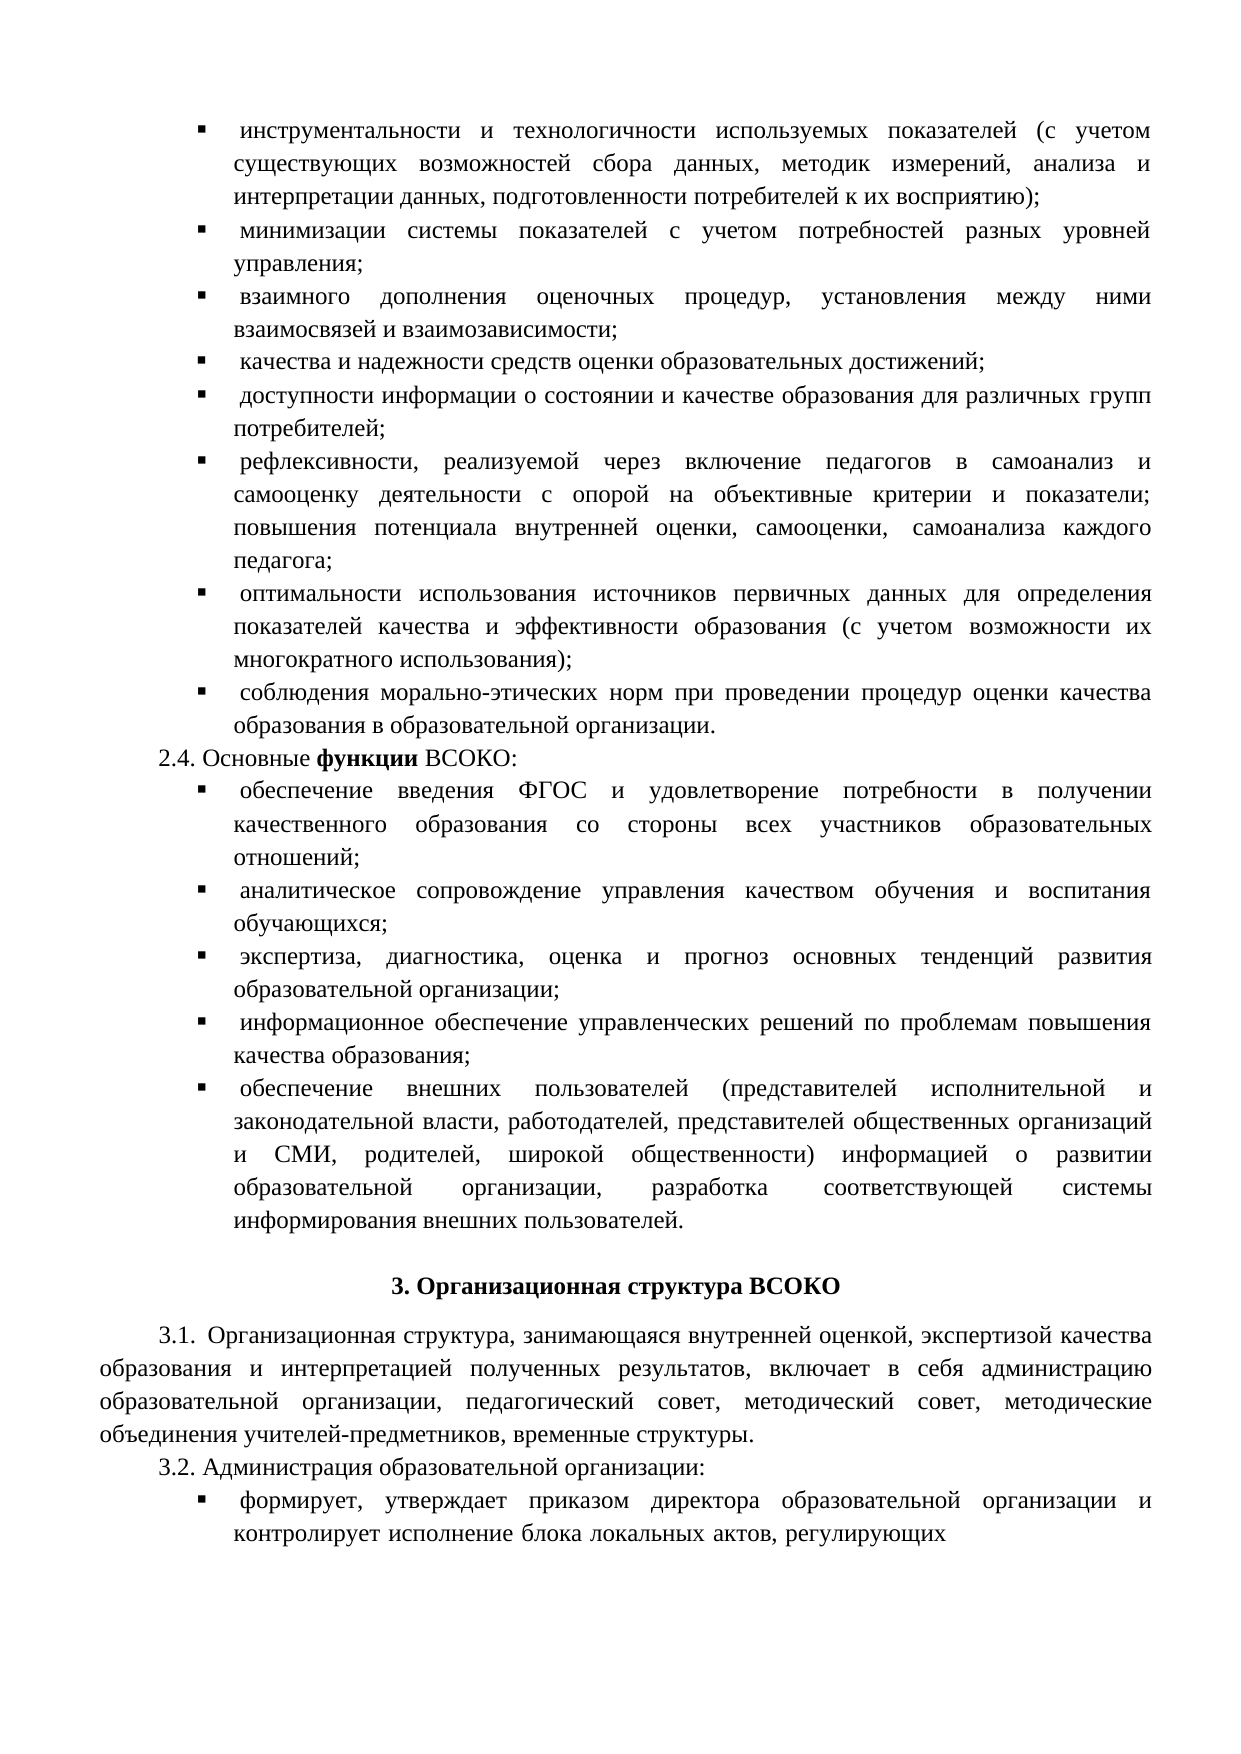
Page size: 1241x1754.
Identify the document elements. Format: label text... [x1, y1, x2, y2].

list взаимного дополнения оценочных процедур, установления между ними взаимосвязей и взаимозависимости; [196, 281, 1151, 343]
list аналитическое сопровождение управления качеством обучения и воспитания обучающихся; [196, 875, 1152, 936]
list информационное обеспечение управленческих решений по проблемам повышения качества образования; [196, 1007, 1151, 1068]
list Организационная структура, занимающаяся внутренней оценкой, экспертизой качества образования и интерпретацией полученных результатов, включает в себя администрацию образовательной организации, педагогический совет, методический совет, методические объединения учителей-предметников, временные структуры. [99, 1320, 1152, 1448]
subtitle Организационная структура ВСОКО [391, 1271, 1163, 1300]
list экспертиза, диагностика, оценка и прогноз основных тенденций развития образовательной организации; [196, 941, 1152, 1002]
list Администрация образовательной организации: [158, 1452, 1163, 1481]
list соблюдения морально-этических норм при проведении процедур оценки качества образования в образовательной организации. [196, 677, 1152, 739]
list обеспечение внешних пользователей (представителей исполнительной и законодательной власти, работодателей, представителей общественных организаций и СМИ, родителей, широкой общественности) информацией о развитии образовательной организации, разработка соответствующей системы информирования внешних пользователей. [196, 1073, 1152, 1234]
list качества и надежности средств оценки образовательных достижений; [196, 347, 1163, 376]
list минимизации системы показателей с учетом потребностей разных уровней управления; [196, 215, 1151, 276]
list Основные функции ВСОКО: [158, 743, 1163, 772]
list инструментальности и технологичности используемых показателей (с учетом существующих возможностей сбора данных, методик измерений, анализа и интерпретации данных, подготовленности потребителей к их восприятию); [196, 115, 1151, 210]
list рефлексивности, реализуемой через включение педагогов в самоанализ и самооценку деятельности с опорой на объективные критерии и показатели; повышения потенциала внутренней оценки, самооценки, самоанализа каждого педагога; [196, 446, 1151, 574]
list доступности информации о состоянии и качестве образования для различных групп потребителей; [196, 380, 1151, 442]
list обеспечение введения ФГОС и удовлетворение потребности в получении качественного образования со стороны всех участников образовательных отношений; [196, 776, 1152, 870]
list оптимальности использования источников первичных данных для определения показателей качества и эффективности образования (с учетом возможности их многократного использования); [196, 578, 1152, 673]
list формирует, утверждает приказом директора образовательной организации и контролирует исполнение блока локальных актов, регулирующих [196, 1485, 1152, 1547]
